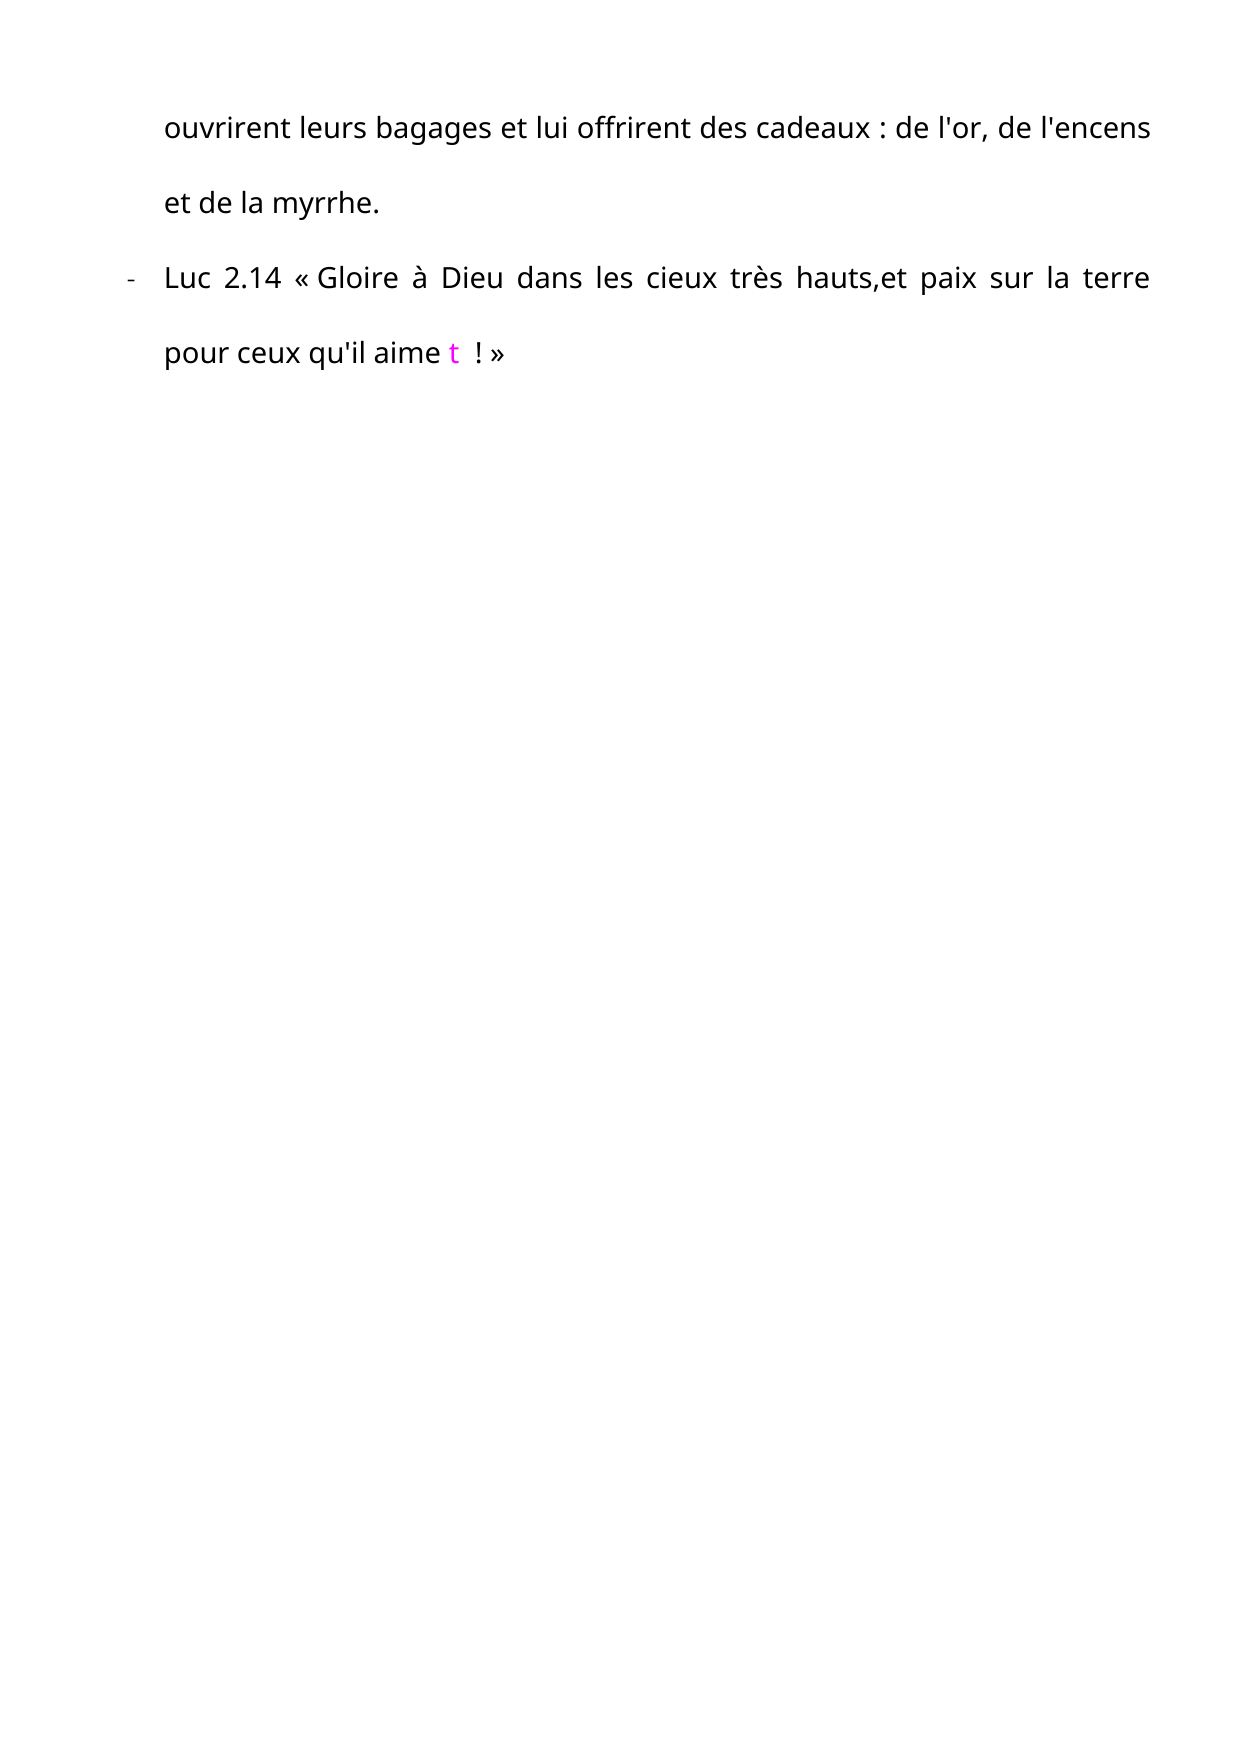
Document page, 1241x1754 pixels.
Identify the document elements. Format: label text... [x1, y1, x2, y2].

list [126, 89, 1152, 239]
list Luc 2.14 « Gloire à Dieu dans les cieux très hauts, et paix sur la terre pour ceux qu'il aime t ! » [126, 239, 1152, 389]
